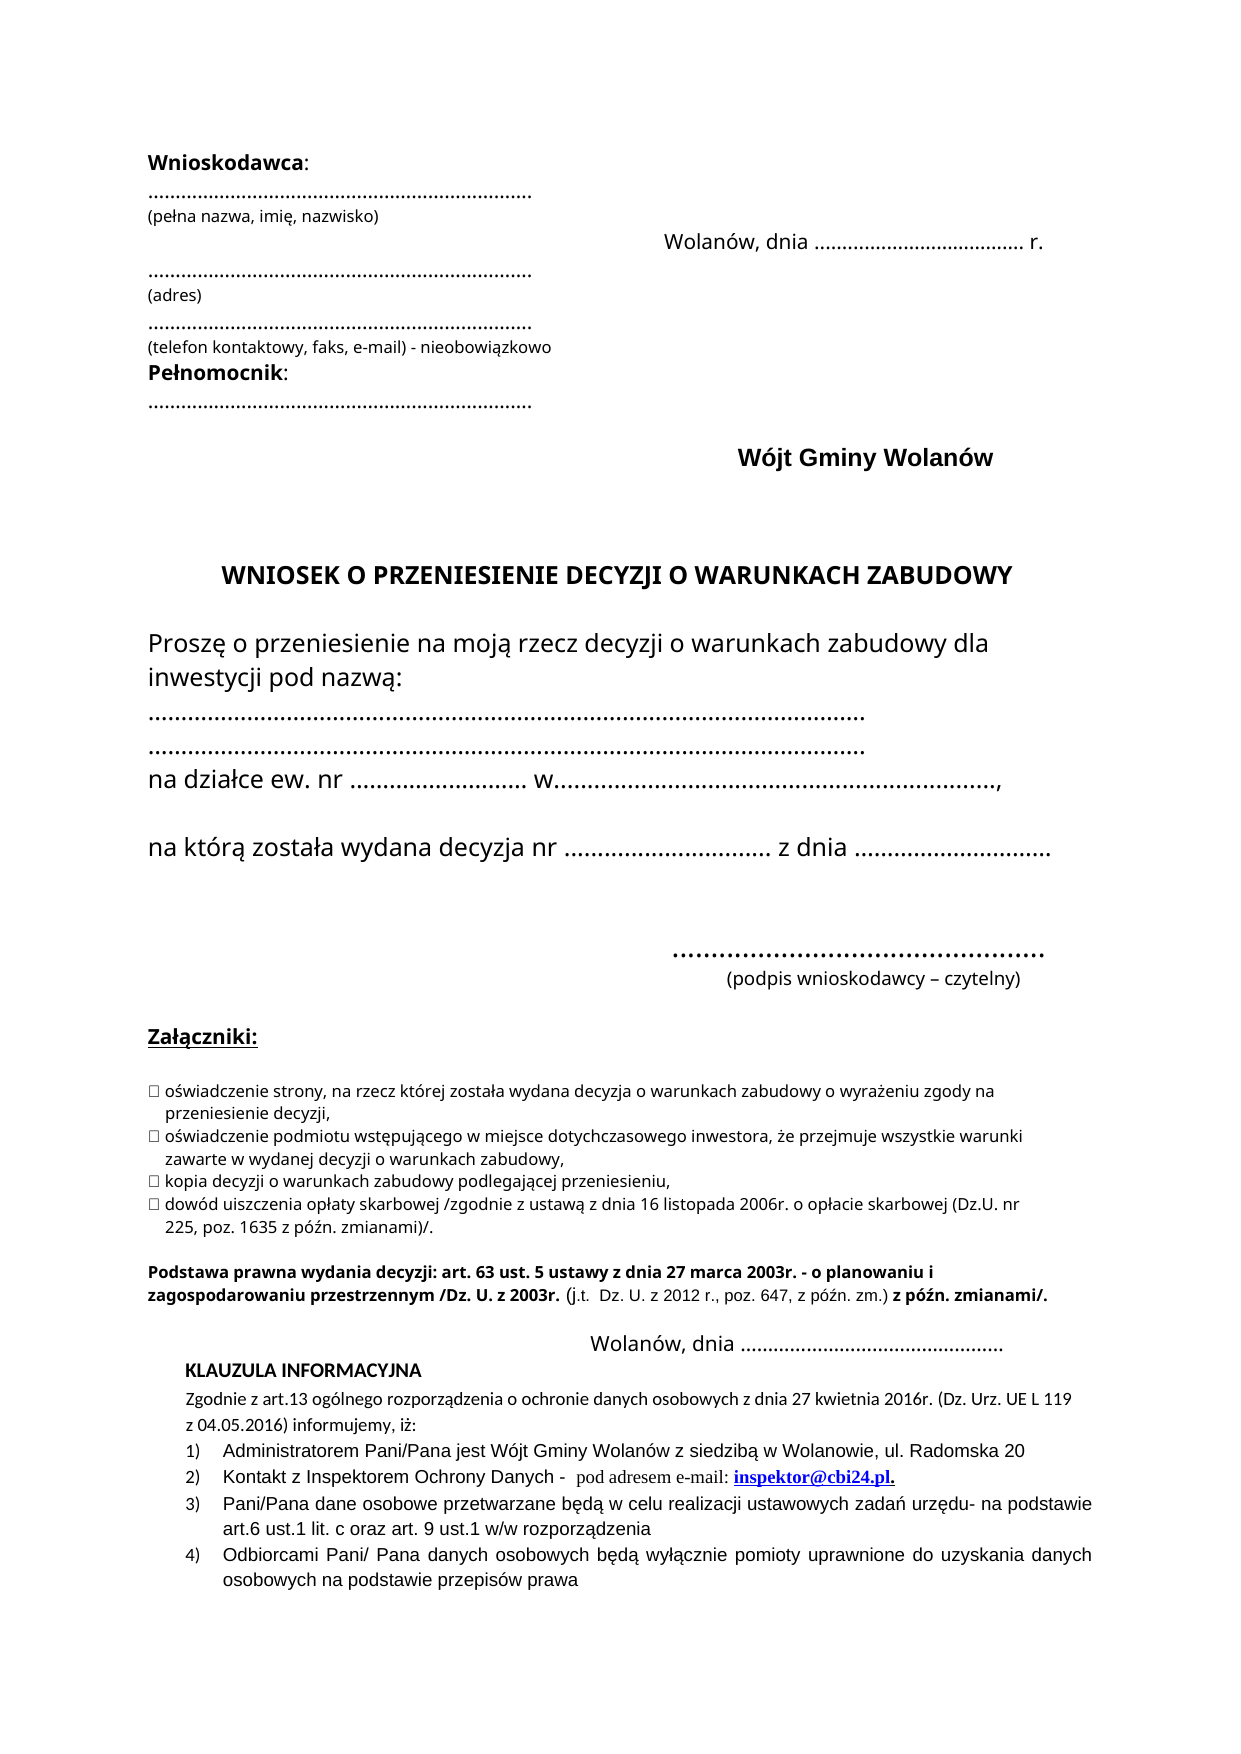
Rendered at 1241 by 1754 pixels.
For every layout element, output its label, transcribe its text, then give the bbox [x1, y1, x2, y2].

text KLAUZULA INFORMACYJNA [185, 1357, 1093, 1383]
text 225, poz. 1635 z późn. zmianami)/. [148, 1216, 1093, 1238]
list Kontakt z Inspektorem Ochrony Danych - pod adresem e-mail: inspektor@cbi24.pl. [185, 1466, 1093, 1489]
text Pełnomocnik: [148, 358, 1093, 386]
text Zgodnie z art.13 ogólnego rozporządzenia o ochronie danych osobowych z dnia 27 kwietnia 2016r. (Dz. Urz. UE L 119 [148, 1387, 1093, 1409]
text 􀀀 kopia decyzji o warunkach zabudowy podlegającej przeniesieniu, [148, 1170, 1093, 1193]
text Wnioskodawca: [148, 148, 1093, 176]
text (podpis wnioskodawcy – czytelny) [516, 966, 1093, 991]
text ……………………………………………………………. [148, 307, 1093, 335]
text Wolanów, dnia ................…………………. r. [590, 227, 1093, 256]
text 􀀀 oświadczenie strony, na rzecz której została wydana decyzja o warunkach zabudowy o wyrażeniu zgody na [148, 1079, 1093, 1102]
text (pełna nazwa, imię, nazwisko) [148, 204, 1093, 227]
text zagospodarowaniu przestrzennym /Dz. U. z 2003r. (j.t. Dz. U. z 2012 r., poz. 647, z późn. zm.) z późn. zmianami/. [148, 1284, 1093, 1306]
text ................................................ [590, 926, 1093, 966]
text 􀀀 oświadczenie podmiotu wstępującego w miejsce dotychczasowego inwestora, że przejmuje wszystkie warunki [148, 1125, 1093, 1147]
text ……………………………………………………………. [148, 256, 1093, 284]
text Załączniki: [148, 1022, 1093, 1051]
text Proszę o przeniesienie na moją rzecz decyzji o warunkach zabudowy dla [148, 625, 1093, 659]
text na działce ew. nr ……………………… w.................................................................., [148, 762, 1093, 796]
text zawarte w wydanej decyzji o warunkach zabudowy, [148, 1147, 1093, 1170]
text ………………………………………………………………………………………………. [148, 693, 1093, 728]
text przeniesienie decyzji, [148, 1102, 1093, 1125]
text WNIOSEK O PRZENIESIENIE DECYZJI O WARUNKACH ZABUDOWY [148, 557, 1093, 591]
text (adres) [148, 284, 1093, 307]
text Wolanów, dnia ………………………………………… [516, 1329, 1093, 1357]
list Odbiorcami Pani/ Pana danych osobowych będą wyłącznie pomioty uprawnione do uzyskania danych osobowych na podstawie przepisów prawa [185, 1543, 1093, 1591]
text na którą została wydana decyzja nr ............................... z dnia ………………………… [148, 830, 1093, 864]
text inwestycji pod nazwą: [148, 659, 1093, 693]
list Administratorem Pani/Pana jest Wójt Gminy Wolanów z siedzibą w Wolanowie, ul. Radomska 20 [185, 1439, 1093, 1462]
text ……………………………………………………………. [148, 176, 1093, 204]
text ……………………………………………………………. [148, 386, 1093, 415]
text Wójt Gminy Wolanów [664, 443, 1093, 472]
list Pani/Pana dane osobowe przetwarzane będą w celu realizacji ustawowych zadań urzędu- na podstawie art.6 ust.1 lit. c oraz art. 9 ust.1 w/w rozporządzenia [185, 1492, 1093, 1540]
text (telefon kontaktowy, faks, e-mail) - nieobowiązkowo [148, 335, 1093, 358]
text z 04.05.2016) informujemy, iż: [148, 1413, 1093, 1436]
text 􀀀 dowód uiszczenia opłaty skarbowej /zgodnie z ustawą z dnia 16 listopada 2006r. o opłacie skarbowej (Dz.U. nr [148, 1193, 1093, 1216]
text Podstawa prawna wydania decyzji: art. 63 ust. 5 ustawy z dnia 27 marca 2003r. - o planowaniu i [148, 1261, 1093, 1284]
text ………………………………………………………………………………………………. [148, 728, 1093, 762]
